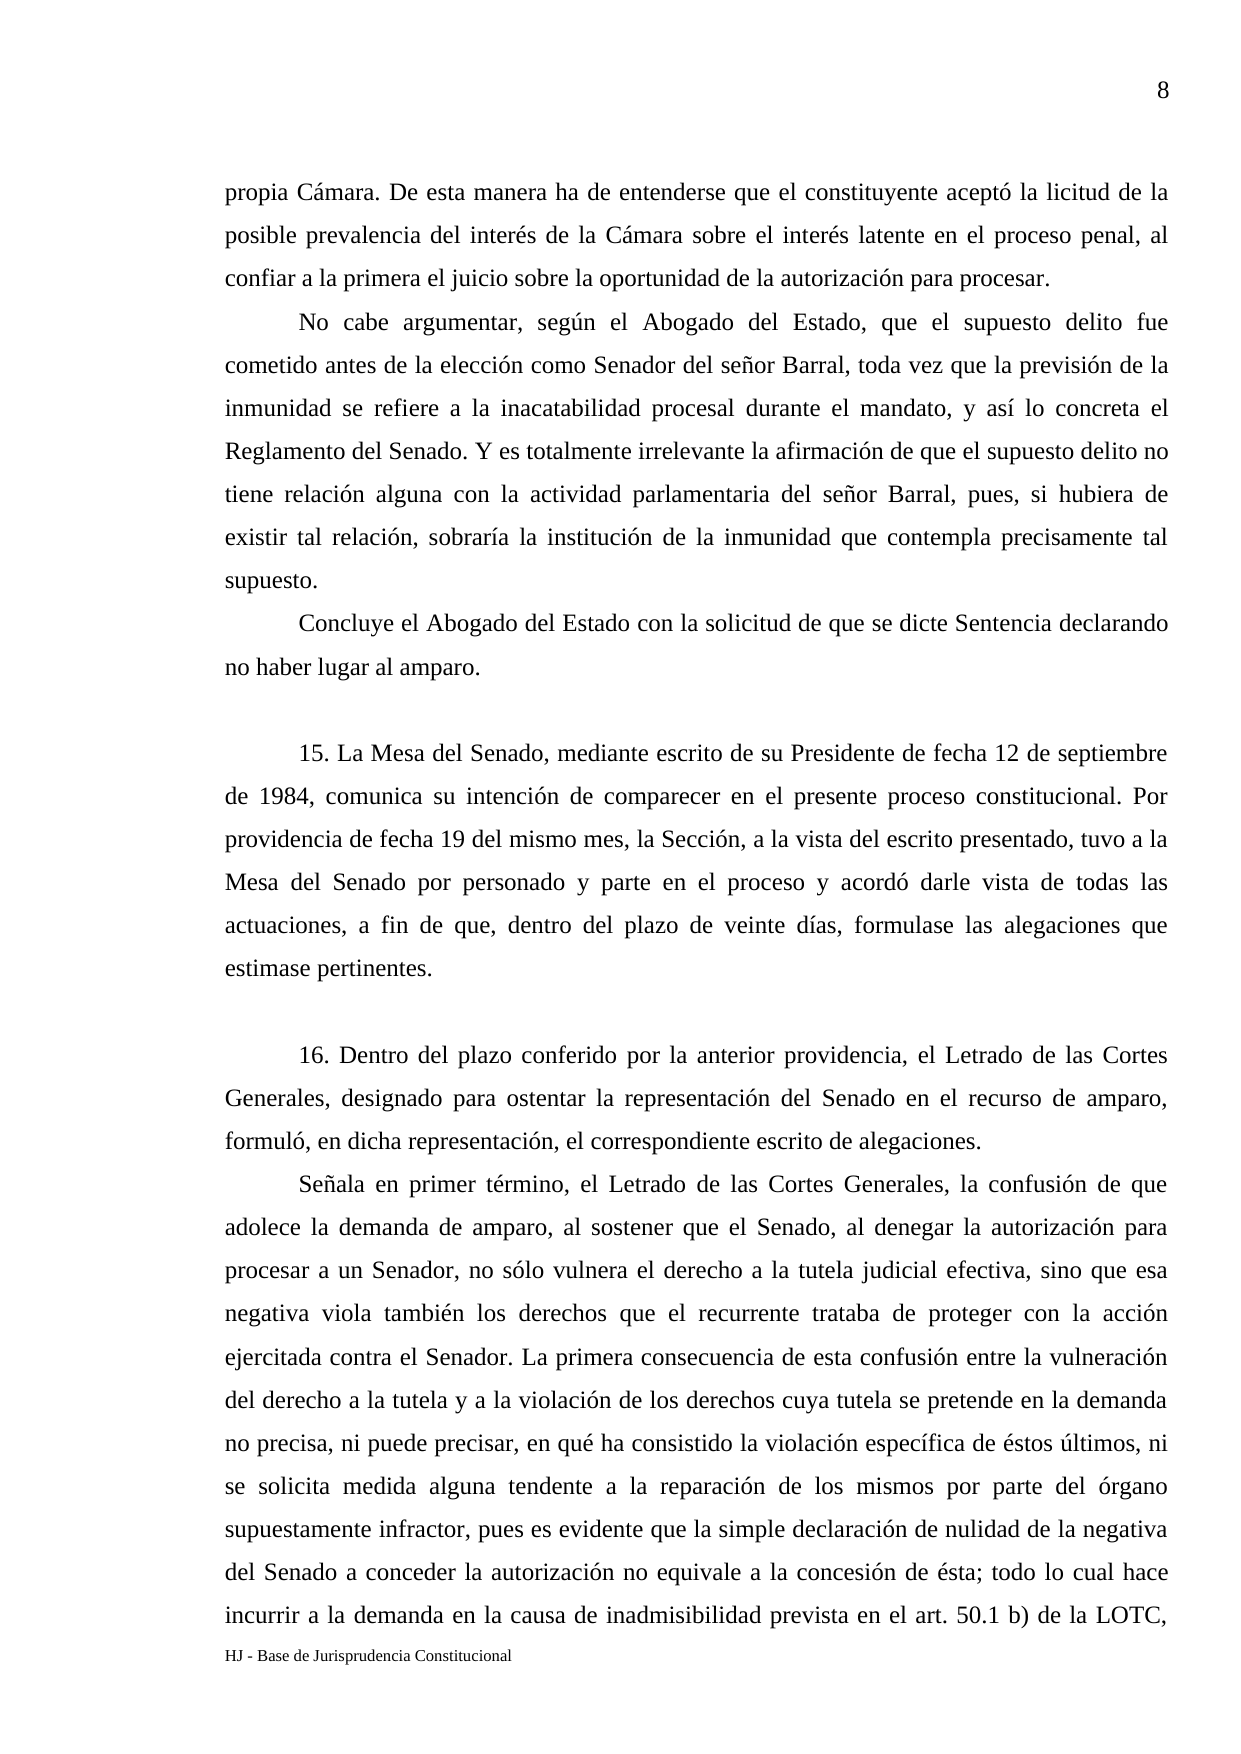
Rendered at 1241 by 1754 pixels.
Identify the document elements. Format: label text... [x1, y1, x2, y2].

text Concluye el Abogado del Estado con la solicitud de que se dicte Sentencia declarando no haber lugar al amparo. [224, 608, 1169, 680]
text 15. La Mesa del Senado, mediante escrito de su Presidente de fecha 12 de septiembre de 1984, comunica su intención de comparecer en el presente proceso constitucional. Por providencia de fecha 19 del mismo mes, la Sección, a la vista del escrito presentado, tuvo a la Mesa del Senado por personado y parte en el proceso y acordó darle vista de todas las actuaciones, a fin de que, dentro del plazo de veinte días, formulase las alegaciones que estimase pertinentes. [224, 738, 1169, 982]
text No cabe argumentar, según el Abogado del Estado, que el supuesto delito fue cometido antes de la elección como Senador del señor Barral, toda vez que la previsión de la inmunidad se refiere a la inacatabilidad procesal durante el mandato, y así lo concreta el Reglamento del Senado. Y es totalmente irrelevante la afirmación de que el supuesto delito no tiene relación alguna con la actividad parlamentaria del señor Barral, pues, si hubiera de existir tal relación, sobraría la institución de la inmunidad que contempla precisamente tal supuesto. [224, 307, 1169, 594]
text 16. Dentro del plazo conferido por la anterior providencia, el Letrado de las Cortes Generales, designado para ostentar la representación del Senado en el recurso de amparo, formuló, en dicha representación, el correspondiente escrito de alegaciones. [224, 1040, 1169, 1155]
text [224, 177, 1169, 292]
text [224, 1169, 1169, 1629]
